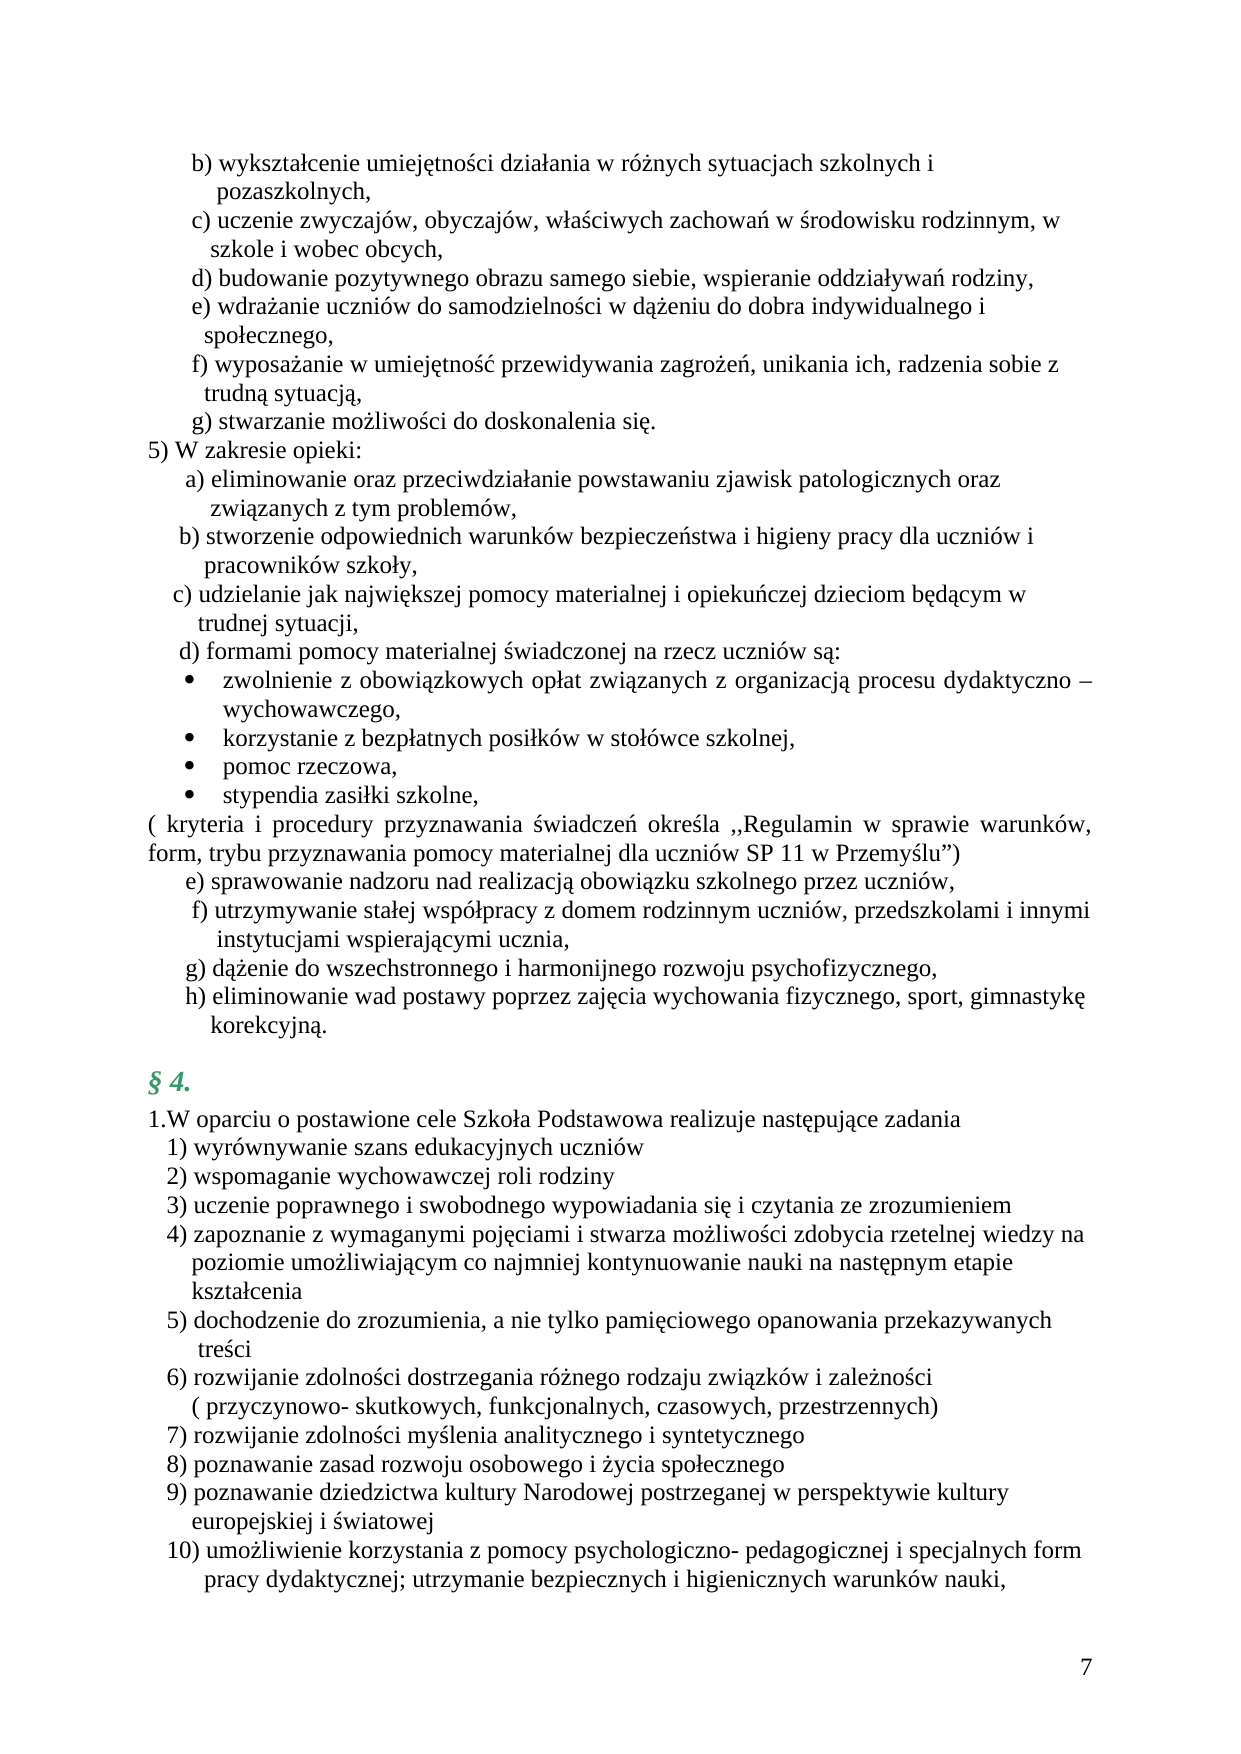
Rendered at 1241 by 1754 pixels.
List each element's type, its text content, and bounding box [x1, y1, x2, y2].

text pozaszkolnych, [148, 176, 1093, 205]
text c) udzielanie jak największej pomocy materialnej i opiekuńczej dzieciom będącym w [148, 579, 1093, 608]
subtitle § 4. [148, 1064, 1093, 1097]
text 7) rozwijanie zdolności myślenia analitycznego i syntetycznego [148, 1420, 1093, 1449]
text g) stwarzanie możliwości do doskonalenia się. [148, 406, 1093, 435]
text ( przyczynowo- skutkowych, funkcjonalnych, czasowych, przestrzennych) [148, 1391, 1093, 1420]
text d) budowanie pozytywnego obrazu samego siebie, wspieranie oddziaływań rodziny, [148, 263, 1093, 291]
text kształcenia [148, 1276, 1093, 1305]
text b) wykształcenie umiejętności działania w różnych sytuacjach szkolnych i [148, 148, 1093, 176]
text 4) zapoznanie z wymaganymi pojęciami i stwarza możliwości zdobycia rzetelnej wiedzy na [148, 1219, 1093, 1247]
list korzystanie z bezpłatnych posiłków w stołówce szkolnej, [185, 723, 1093, 751]
text treści [148, 1334, 1093, 1362]
text ( kryteria i procedury przyznawania świadczeń określa ,,Regulamin w sprawie warunków, form, trybu przyznawania pomocy materialnej dla uczniów SP 11 w Przemyślu”) [148, 809, 1093, 866]
text 2) wspomaganie wychowawczej roli rodziny [148, 1161, 1093, 1190]
text pracy dydaktycznej; utrzymanie bezpiecznych i higienicznych warunków nauki, [148, 1564, 1093, 1592]
text poziomie umożliwiającym co najmniej kontynuowanie nauki na następnym etapie [148, 1247, 1093, 1276]
text korekcyjną. [148, 1010, 1093, 1039]
text 8) poznawanie zasad rozwoju osobowego i życia społecznego [148, 1449, 1093, 1477]
text d) formami pomocy materialnej świadczonej na rzecz uczniów są: [148, 636, 1093, 665]
list stypendia zasiłki szkolne, [185, 780, 1093, 809]
text b) stworzenie odpowiednich warunków bezpieczeństwa i higieny pracy dla uczniów i [148, 521, 1093, 550]
text trudnej sytuacji, [148, 608, 1093, 636]
text f) utrzymywanie stałej współpracy z domem rodzinnym uczniów, przedszkolami i innymi [148, 895, 1093, 924]
text 1.W oparciu o postawione cele Szkoła Podstawowa realizuje następujące zadania [148, 1104, 1093, 1132]
list pomoc rzeczowa, [185, 751, 1093, 780]
text g) dążenie do wszechstronnego i harmonijnego rozwoju psychofizycznego, [148, 953, 1093, 981]
text społecznego, [148, 320, 1093, 349]
text e) sprawowanie nadzoru nad realizacją obowiązku szkolnego przez uczniów, [148, 866, 1093, 895]
list zwolnienie z obowiązkowych opłat związanych z organizacją procesu dydaktyczno – wychowawczego, [185, 665, 1093, 723]
text 9) poznawanie dziedzictwa kultury Narodowej postrzeganej w perspektywie kultury [148, 1477, 1093, 1506]
text 6) rozwijanie zdolności dostrzegania różnego rodzaju związków i zależności [148, 1362, 1093, 1391]
text f) wyposażanie w umiejętność przewidywania zagrożeń, unikania ich, radzenia sobie z [148, 349, 1093, 378]
text 5) W zakresie opieki: [148, 435, 1093, 464]
text h) eliminowanie wad postawy poprzez zajęcia wychowania fizycznego, sport, gimnastykę [148, 981, 1093, 1010]
text 3) uczenie poprawnego i swobodnego wypowiadania się i czytania ze zrozumieniem [148, 1190, 1093, 1219]
text pracowników szkoły, [148, 550, 1093, 579]
text trudną sytuacją, [148, 378, 1093, 406]
text związanych z tym problemów, [148, 493, 1093, 521]
text instytucjami wspierającymi ucznia, [148, 924, 1093, 953]
text 5) dochodzenie do zrozumienia, a nie tylko pamięciowego opanowania przekazywanych [148, 1305, 1093, 1334]
text 10) umożliwienie korzystania z pomocy psychologiczno- pedagogicznej i specjalnych form [148, 1535, 1093, 1564]
text szkole i wobec obcych, [148, 234, 1093, 263]
text 1) wyrównywanie szans edukacyjnych uczniów [148, 1132, 1093, 1161]
text europejskiej i światowej [148, 1506, 1093, 1535]
text a) eliminowanie oraz przeciwdziałanie powstawaniu zjawisk patologicznych oraz [148, 464, 1093, 493]
text c) uczenie zwyczajów, obyczajów, właściwych zachowań w środowisku rodzinnym, w [148, 205, 1093, 234]
text e) wdrażanie uczniów do samodzielności w dążeniu do dobra indywidualnego i [148, 291, 1093, 320]
